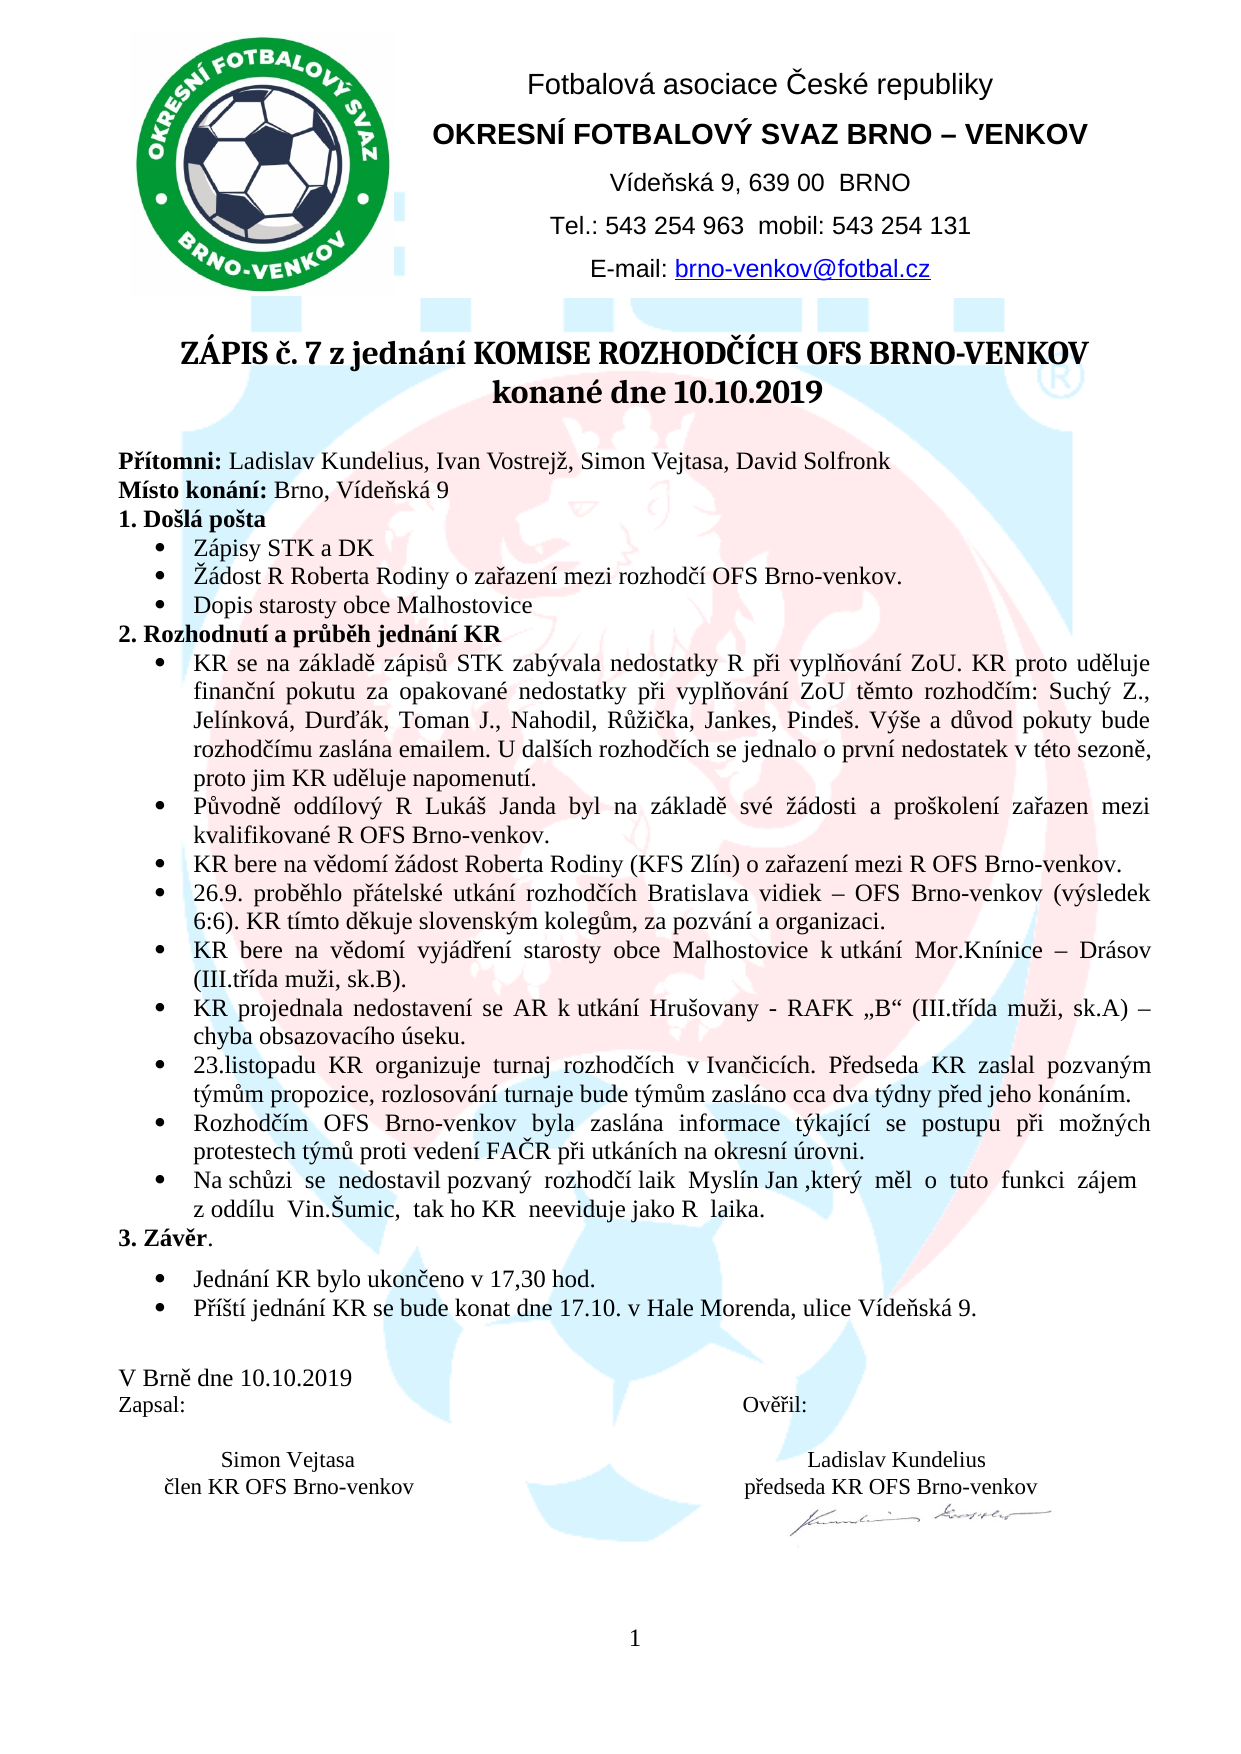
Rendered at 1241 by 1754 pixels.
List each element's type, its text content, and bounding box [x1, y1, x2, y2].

text Přítomni: Ladislav Kundelius, Ivan Vostrejž, Simon Vejtasa, David Solfronk [118, 446, 1152, 475]
picture [755, 1499, 1092, 1548]
subtitle ZÁPIS č. 7 z jednání KOMISE ROZHODČÍCH OFS BRNO-VENKOV konané dne 10.10.2019 [118, 335, 1152, 411]
text 1. Došlá pošta [118, 504, 1152, 533]
list KR bere na vědomí žádost Roberta Rodiny (KFS Zlín) o zařazení mezi R OFS Brno-venkov. [156, 849, 1152, 878]
text 3. Závěr. [118, 1223, 1122, 1251]
list KR se na základě zápisů STK zabývala nedostatky R při vyplňování ZoU. KR proto uděluje finanční pokutu za opakované nedostatky při vyplňování ZoU těmto rozhodčím: Suchý Z., Jelínková, Durďák, Toman J., Nahodil, Růžička, Jankes, Pindeš. Výše a důvod pokuty bude rozhodčímu zaslána emailem. U dalších rozhodčích se jednalo o první nedostatek v této sezoně, proto jim KR uděluje napomenutí. [156, 648, 1152, 791]
list Jednání KR bylo ukončeno v 17,30 hod. [156, 1264, 1152, 1293]
text Místo konání: Brno, Vídeňská 9 [118, 475, 1152, 504]
list KR bere na vědomí vyjádření starosty obce Malhostovice k utkání Mor.Knínice – Drásov (III.třída muži, sk.B). [156, 935, 1152, 993]
text 2. Rozhodnutí a průběh jednání KR [118, 619, 1152, 648]
list Žádost R Roberta Rodiny o zařazení mezi rozhodčí OFS Brno-venkov. [156, 561, 1152, 590]
list Příští jednání KR se bude konat dne 17.10. v Hale Morenda, ulice Vídeňská 9. [156, 1293, 1122, 1321]
text z oddílu Vin.Šumic, tak ho KR neeviduje jako R laika. [193, 1194, 1152, 1223]
list Na schůzi se nedostavil pozvaný rozhodčí laik Myslín Jan ,který měl o tuto funkci zájem [156, 1165, 1152, 1194]
list Zápisy STK a DK [156, 533, 1152, 561]
list 26.9. proběhlo přátelské utkání rozhodčích Bratislava vidiek – OFS Brno-venkov (výsledek 6:6). KR tímto děkuje slovenským kolegům, za pozvání a organizaci. [156, 878, 1152, 935]
picture [131, 32, 394, 296]
text Simon Vejtasa Ladislav Kundelius [118, 1446, 1152, 1473]
text člen KR OFS Brno-venkov předseda KR OFS Brno-venkov [118, 1473, 1152, 1499]
list KR projednala nedostavení se AR k utkání Hrušovany - RAFK „B“ (III.třída muži, sk.A) – chyba obsazovacího úseku. [156, 993, 1152, 1050]
list Původně oddílový R Lukáš Janda byl na základě své žádosti a proškolení zařazen mezi kvalifikované R OFS Brno-venkov. [156, 791, 1152, 849]
text V Brně dne 10.10.2019 [118, 1363, 1152, 1391]
text Zapsal: Ověřil: [118, 1391, 1152, 1418]
list Rozhodčím OFS Brno-venkov byla zaslána informace týkající se postupu při možných protestech týmů proti vedení FAČR při utkáních na okresní úrovni. [156, 1108, 1152, 1165]
list 23.listopadu KR organizuje turnaj rozhodčích v Ivančicích. Předseda KR zaslal pozvaným týmům propozice, rozlosování turnaje bude týmům zasláno cca dva týdny před jeho konáním. [156, 1050, 1152, 1108]
list Dopis starosty obce Malhostovice [156, 590, 1152, 619]
